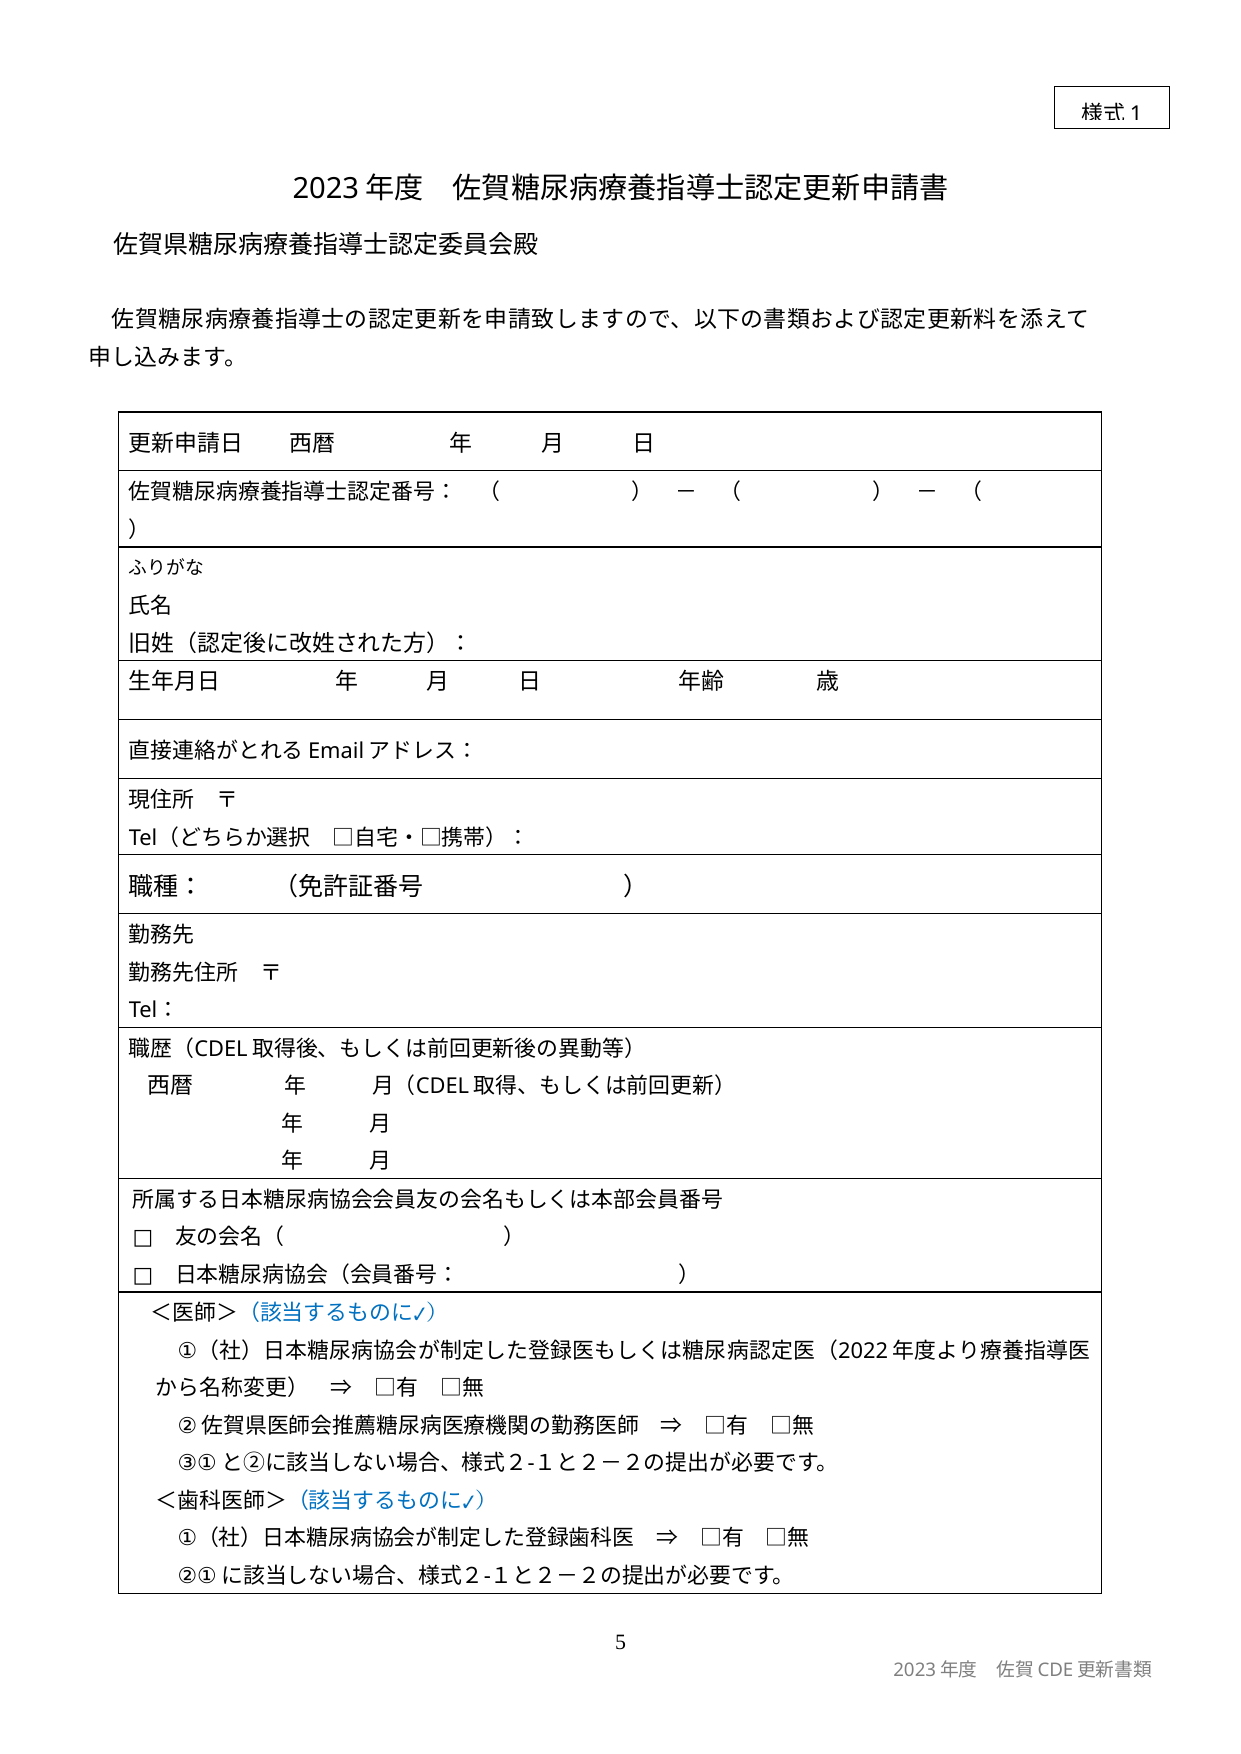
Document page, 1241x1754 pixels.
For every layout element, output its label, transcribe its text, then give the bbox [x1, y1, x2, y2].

text 佐賀県糖尿病療養指導士認定委員会殿 [89, 224, 1152, 261]
table_cell 現住所 〒 Tel（どちらか選択 □自宅・□携帯）： [119, 779, 1101, 854]
table_cell ＜医師＞（該当するものに✔） ①（社）日本糖尿病協会が制定した登録医もしくは糖尿病認定医（2022年度より療養指導医から名称変更） ⇒ □有 □無 ②佐賀県医師会推薦糖尿病医療機関の勤務医師 ⇒ □有 □無 ③①と②に該当しない場合、様式２-１と２－２の提出が必要です。 ＜歯科医師＞（該当するものに✔） ①（社）日本糖尿病協会が制定した登録歯科医 ⇒ □有 □無 ②①に該当しない場合、様式２-１と２－２の提出が必要です。 [119, 1293, 1101, 1592]
text 2023年度 佐賀糖尿病療養指導士認定更新申請書 [89, 149, 1152, 224]
table_cell 勤務先 勤務先住所 〒 Tel： [119, 914, 1101, 1027]
table_cell 直接連絡がとれるEmailアドレス： [119, 720, 1101, 778]
table_cell 生年月日 年 月 日 年齢 歳 [119, 661, 1101, 719]
table_cell 職種： （免許証番号 ） [119, 855, 1101, 913]
table_cell 佐賀糖尿病療養指導士認定番号： （ ） － （ ） － （ ） [119, 471, 1101, 546]
text 佐賀糖尿病療養指導士の認定更新を申請致しますので、以下の書類および認定更新料を添えて申し込みます。 [89, 299, 1093, 374]
table_cell 職歴（CDEL取得後、もしくは前回更新後の異動等） 西暦 年 月（CDEL取得、もしくは前回更新） 年 月 年 月 [119, 1028, 1101, 1178]
table_header 更新申請日 西暦 年 月 日 [119, 413, 1101, 470]
table_cell ふりがな 氏名 旧姓（認定後に改姓された方）： [119, 548, 1101, 660]
table_cell 所属する日本糖尿病協会会員友の会名もしくは本部会員番号 □ 友の会名（ ） □ 日本糖尿病協会（会員番号： ） [119, 1179, 1101, 1291]
